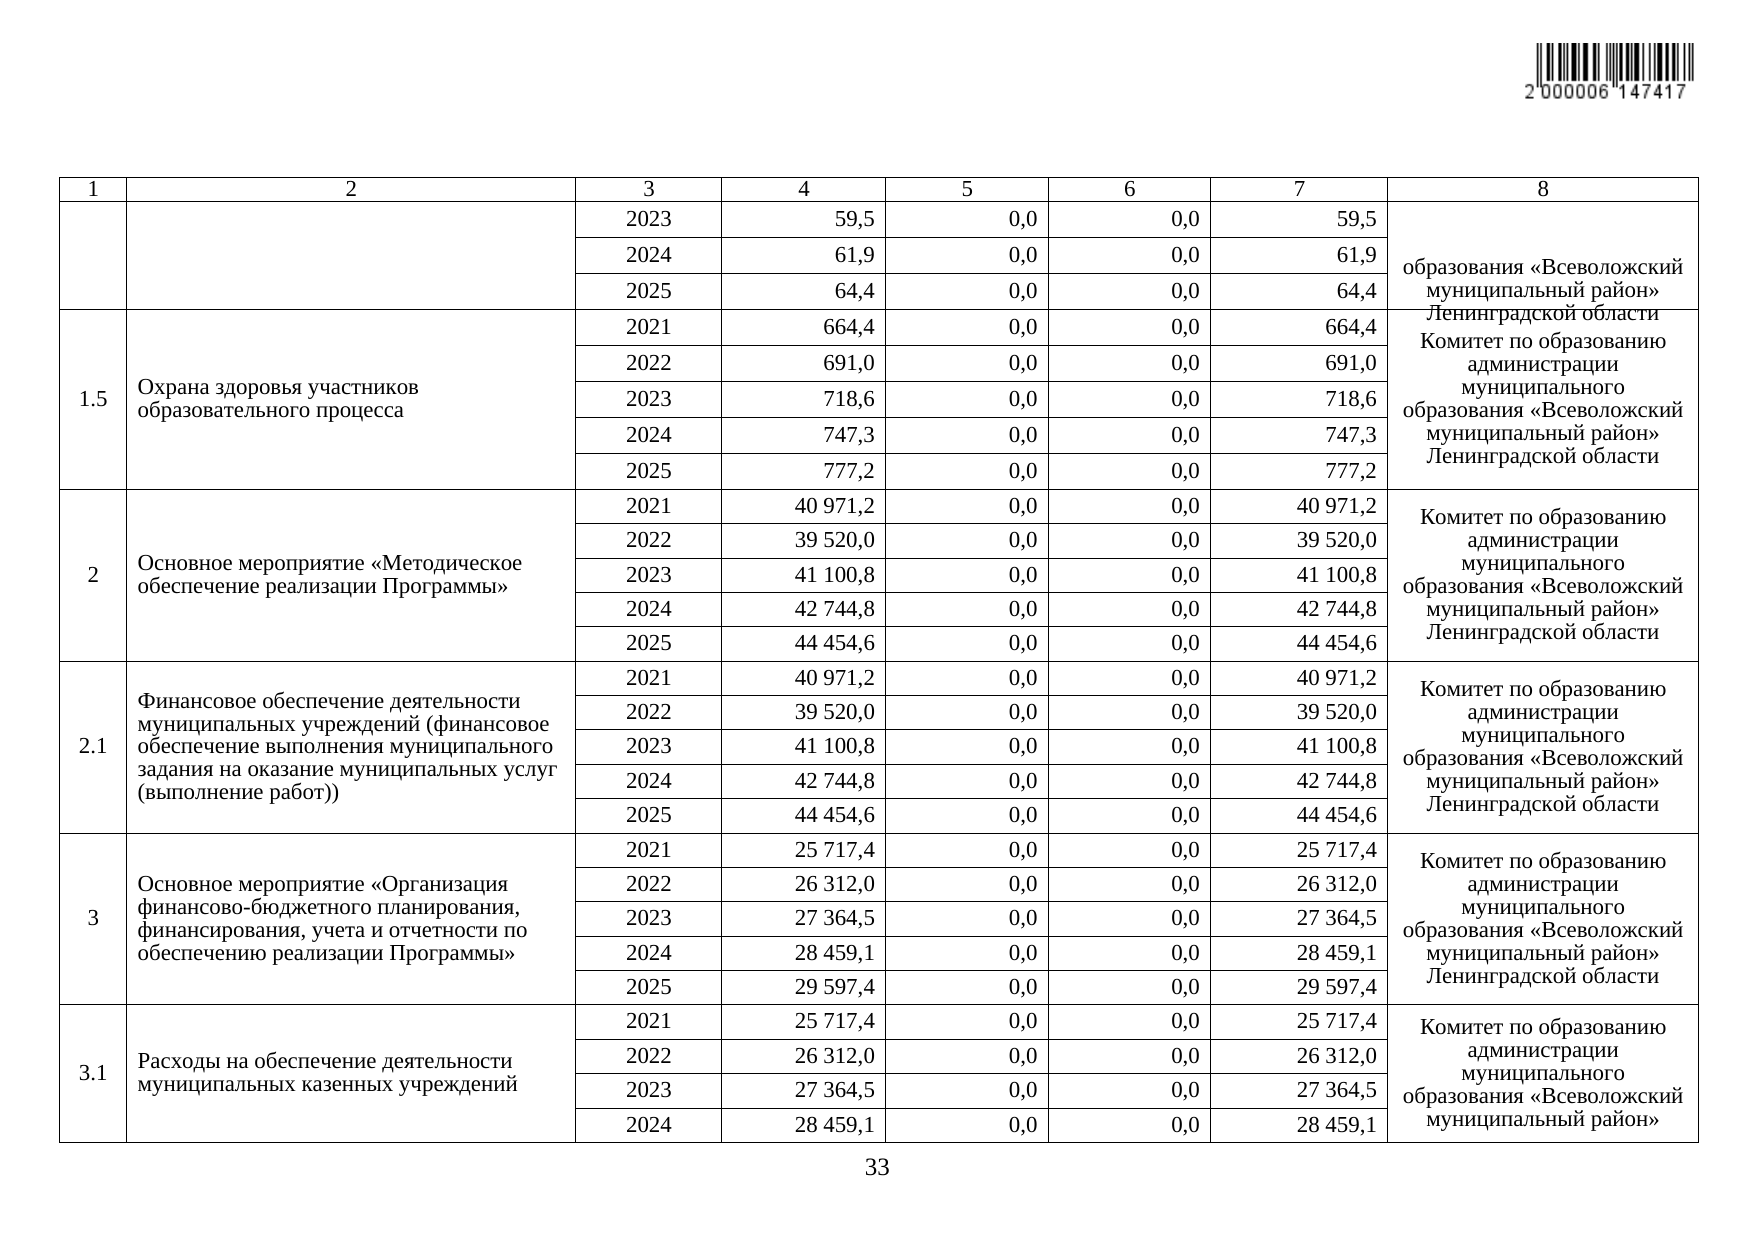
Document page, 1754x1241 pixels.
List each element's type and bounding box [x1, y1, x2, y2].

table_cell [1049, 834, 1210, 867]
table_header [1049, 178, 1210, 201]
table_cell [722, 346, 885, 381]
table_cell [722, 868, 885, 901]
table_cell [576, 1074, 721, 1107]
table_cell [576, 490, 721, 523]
picture [1524, 43, 1712, 102]
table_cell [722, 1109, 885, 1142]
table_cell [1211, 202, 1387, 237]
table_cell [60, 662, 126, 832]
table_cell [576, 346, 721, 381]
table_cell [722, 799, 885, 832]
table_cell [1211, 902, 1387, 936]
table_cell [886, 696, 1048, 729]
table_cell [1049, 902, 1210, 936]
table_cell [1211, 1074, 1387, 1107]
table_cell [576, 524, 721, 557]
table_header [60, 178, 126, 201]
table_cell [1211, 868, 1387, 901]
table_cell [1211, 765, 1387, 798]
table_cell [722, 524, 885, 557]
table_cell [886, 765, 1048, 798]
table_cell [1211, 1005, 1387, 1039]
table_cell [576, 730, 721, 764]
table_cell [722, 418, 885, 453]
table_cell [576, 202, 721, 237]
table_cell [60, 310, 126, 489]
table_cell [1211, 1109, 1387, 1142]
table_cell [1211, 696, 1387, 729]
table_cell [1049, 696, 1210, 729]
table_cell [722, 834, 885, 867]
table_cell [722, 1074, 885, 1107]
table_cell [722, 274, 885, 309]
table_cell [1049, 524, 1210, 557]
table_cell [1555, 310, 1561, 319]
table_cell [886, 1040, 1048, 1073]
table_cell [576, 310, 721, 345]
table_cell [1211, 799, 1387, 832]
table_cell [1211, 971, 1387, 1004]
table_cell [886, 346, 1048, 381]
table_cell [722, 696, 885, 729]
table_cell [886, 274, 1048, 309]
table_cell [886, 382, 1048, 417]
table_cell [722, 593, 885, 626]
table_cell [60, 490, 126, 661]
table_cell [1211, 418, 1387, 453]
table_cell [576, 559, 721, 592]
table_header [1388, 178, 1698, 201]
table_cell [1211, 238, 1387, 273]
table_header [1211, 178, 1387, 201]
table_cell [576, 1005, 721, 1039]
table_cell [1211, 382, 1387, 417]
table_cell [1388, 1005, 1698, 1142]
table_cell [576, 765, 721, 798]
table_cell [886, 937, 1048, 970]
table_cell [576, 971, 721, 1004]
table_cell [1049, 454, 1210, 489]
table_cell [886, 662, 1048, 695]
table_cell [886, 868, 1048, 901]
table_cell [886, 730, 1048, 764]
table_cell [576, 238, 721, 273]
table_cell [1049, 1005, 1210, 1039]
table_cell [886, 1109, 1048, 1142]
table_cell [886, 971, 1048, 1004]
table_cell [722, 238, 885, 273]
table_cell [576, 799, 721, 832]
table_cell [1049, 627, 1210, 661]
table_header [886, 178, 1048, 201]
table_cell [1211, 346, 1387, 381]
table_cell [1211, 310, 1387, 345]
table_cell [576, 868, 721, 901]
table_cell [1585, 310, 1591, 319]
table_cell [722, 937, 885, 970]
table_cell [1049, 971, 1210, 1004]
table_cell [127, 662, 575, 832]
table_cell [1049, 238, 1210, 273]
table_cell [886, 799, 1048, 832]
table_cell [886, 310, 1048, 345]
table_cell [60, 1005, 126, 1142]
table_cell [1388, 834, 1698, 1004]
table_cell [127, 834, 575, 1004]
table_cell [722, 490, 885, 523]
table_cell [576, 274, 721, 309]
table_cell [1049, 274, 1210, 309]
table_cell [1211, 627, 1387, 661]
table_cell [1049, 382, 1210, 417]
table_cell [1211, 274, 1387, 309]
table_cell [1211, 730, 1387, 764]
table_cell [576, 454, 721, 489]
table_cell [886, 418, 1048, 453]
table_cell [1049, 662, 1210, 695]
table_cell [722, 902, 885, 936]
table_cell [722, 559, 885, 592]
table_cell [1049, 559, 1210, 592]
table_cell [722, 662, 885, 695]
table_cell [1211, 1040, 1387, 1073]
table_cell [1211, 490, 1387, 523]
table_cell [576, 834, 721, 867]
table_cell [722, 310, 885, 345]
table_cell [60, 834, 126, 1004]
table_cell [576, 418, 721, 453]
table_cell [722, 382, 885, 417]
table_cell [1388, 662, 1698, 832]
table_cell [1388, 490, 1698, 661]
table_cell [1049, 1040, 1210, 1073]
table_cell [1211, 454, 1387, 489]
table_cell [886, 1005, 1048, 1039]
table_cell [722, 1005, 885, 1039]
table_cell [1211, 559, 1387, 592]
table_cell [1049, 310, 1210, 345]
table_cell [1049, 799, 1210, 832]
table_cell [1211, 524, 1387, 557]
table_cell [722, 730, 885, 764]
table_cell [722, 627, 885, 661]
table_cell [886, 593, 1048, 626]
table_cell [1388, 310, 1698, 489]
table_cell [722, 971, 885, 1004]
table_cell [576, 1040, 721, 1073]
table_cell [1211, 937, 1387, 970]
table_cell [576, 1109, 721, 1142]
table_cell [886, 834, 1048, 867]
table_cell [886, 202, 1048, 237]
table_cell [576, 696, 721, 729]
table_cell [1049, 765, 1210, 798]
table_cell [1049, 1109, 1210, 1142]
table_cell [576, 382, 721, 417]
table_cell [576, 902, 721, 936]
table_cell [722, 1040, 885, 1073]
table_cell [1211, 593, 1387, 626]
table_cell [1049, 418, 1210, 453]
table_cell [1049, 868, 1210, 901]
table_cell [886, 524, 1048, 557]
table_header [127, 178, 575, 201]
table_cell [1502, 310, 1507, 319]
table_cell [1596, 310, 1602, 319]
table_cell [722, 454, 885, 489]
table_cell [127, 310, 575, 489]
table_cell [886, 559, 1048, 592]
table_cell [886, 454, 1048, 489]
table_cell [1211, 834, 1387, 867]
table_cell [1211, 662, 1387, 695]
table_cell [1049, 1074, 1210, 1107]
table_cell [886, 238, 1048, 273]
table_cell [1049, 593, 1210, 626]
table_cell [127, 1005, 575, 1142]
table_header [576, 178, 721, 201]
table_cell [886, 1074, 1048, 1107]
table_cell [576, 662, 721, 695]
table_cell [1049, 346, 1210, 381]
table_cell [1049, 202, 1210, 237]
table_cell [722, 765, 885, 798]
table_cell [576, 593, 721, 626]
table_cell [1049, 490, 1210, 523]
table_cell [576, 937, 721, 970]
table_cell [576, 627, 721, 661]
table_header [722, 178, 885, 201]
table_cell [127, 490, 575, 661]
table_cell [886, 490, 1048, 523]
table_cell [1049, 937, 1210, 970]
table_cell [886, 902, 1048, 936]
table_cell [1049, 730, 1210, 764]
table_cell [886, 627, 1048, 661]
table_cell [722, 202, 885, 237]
